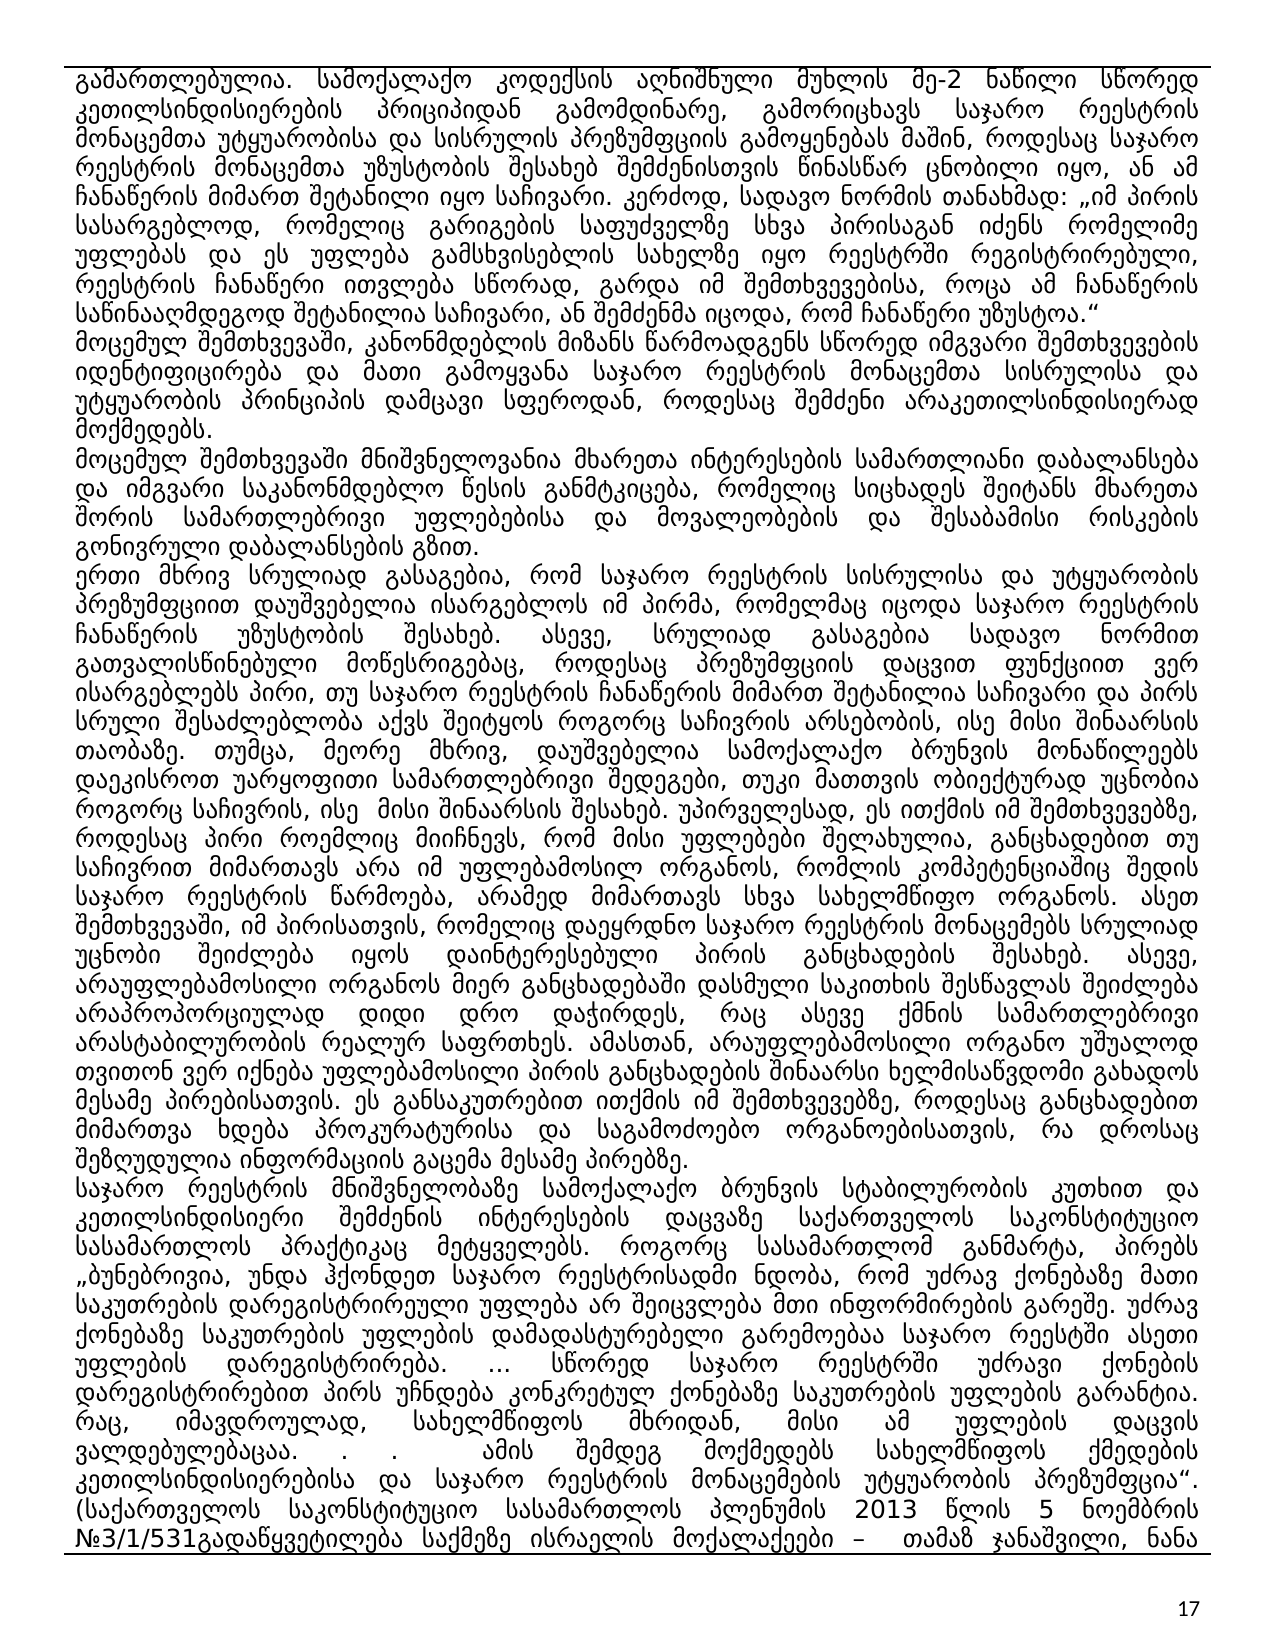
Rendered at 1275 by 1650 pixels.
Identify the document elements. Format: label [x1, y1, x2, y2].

table_cell [64, 68, 1211, 1553]
